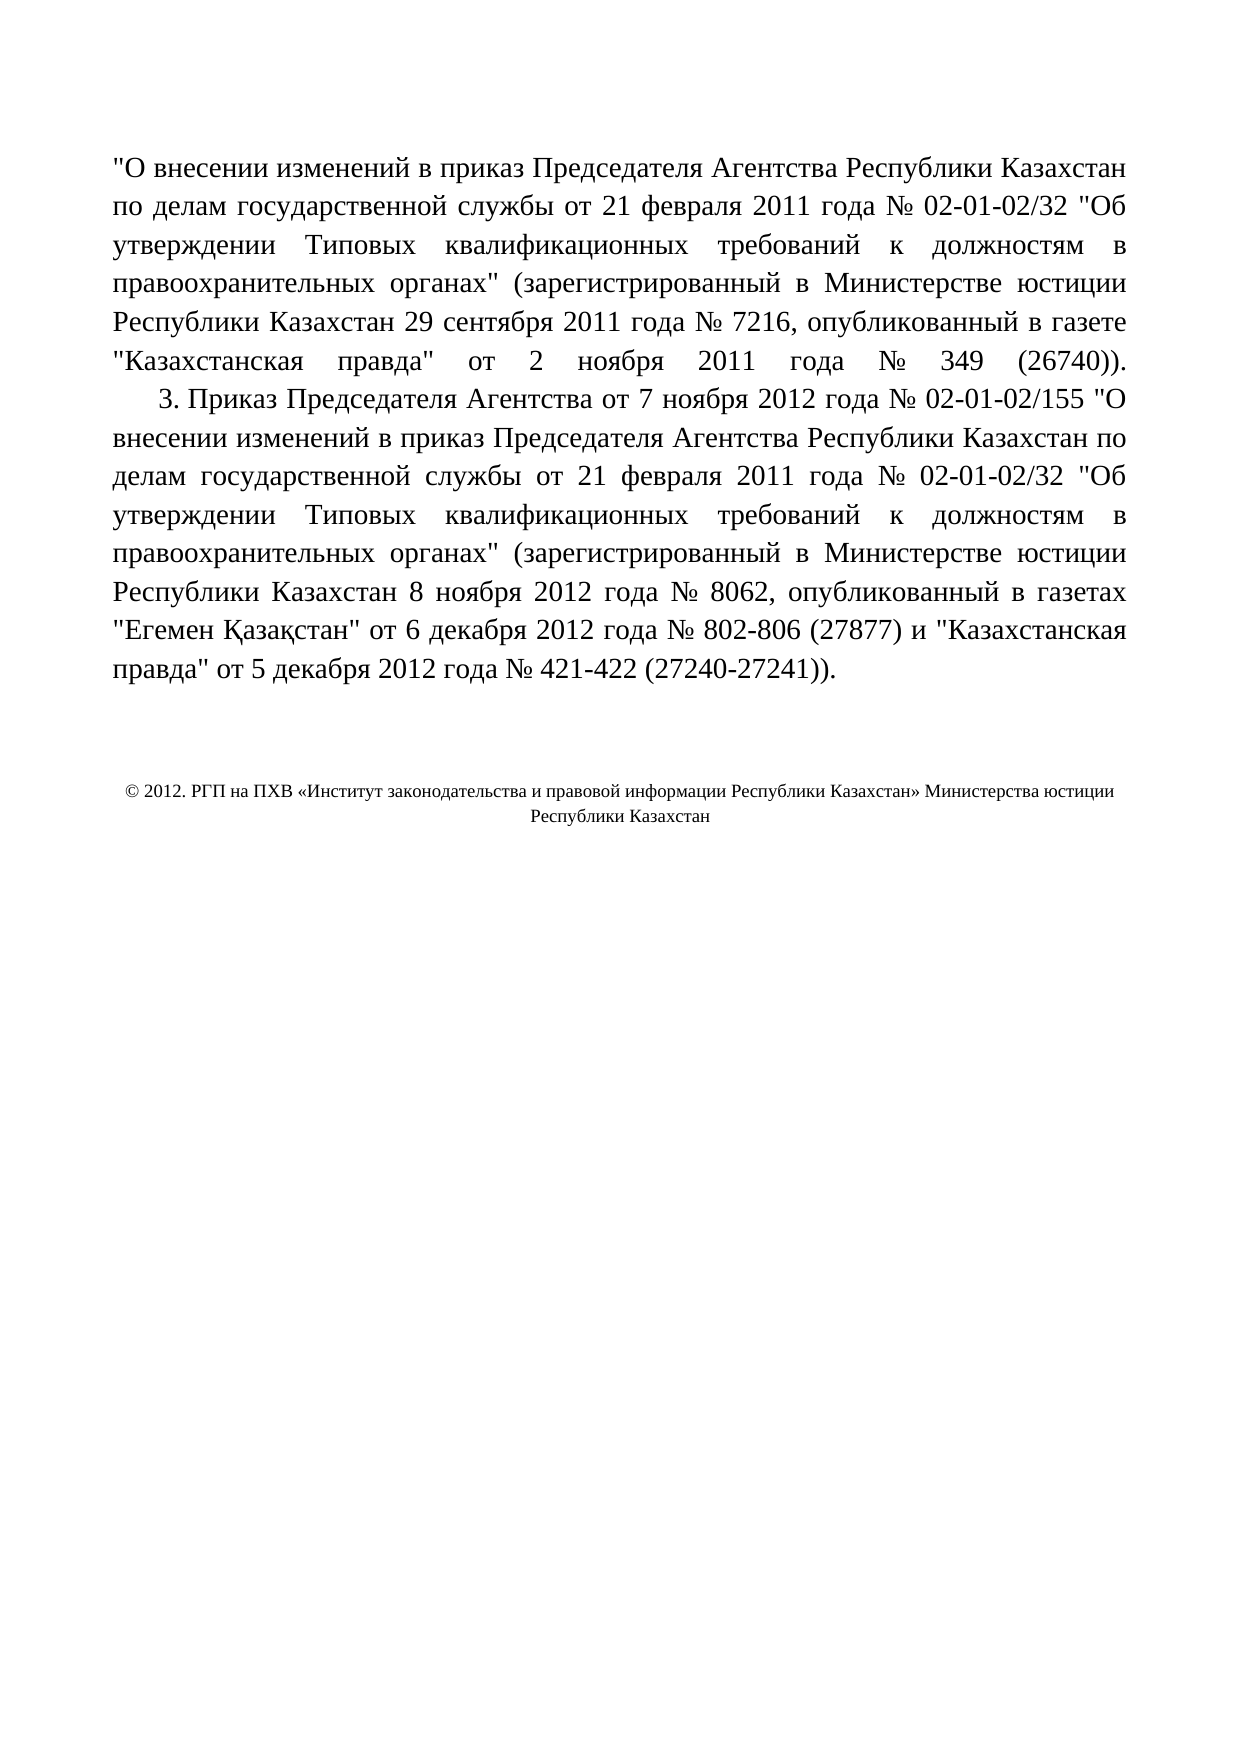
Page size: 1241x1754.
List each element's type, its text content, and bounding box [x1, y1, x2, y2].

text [112, 150, 1128, 684]
text © 2012. РГП на ПХВ «Институт законодательства и правовой информации Республики Казахстан» Министерства юстиции Республики Казахстан [112, 780, 1128, 827]
